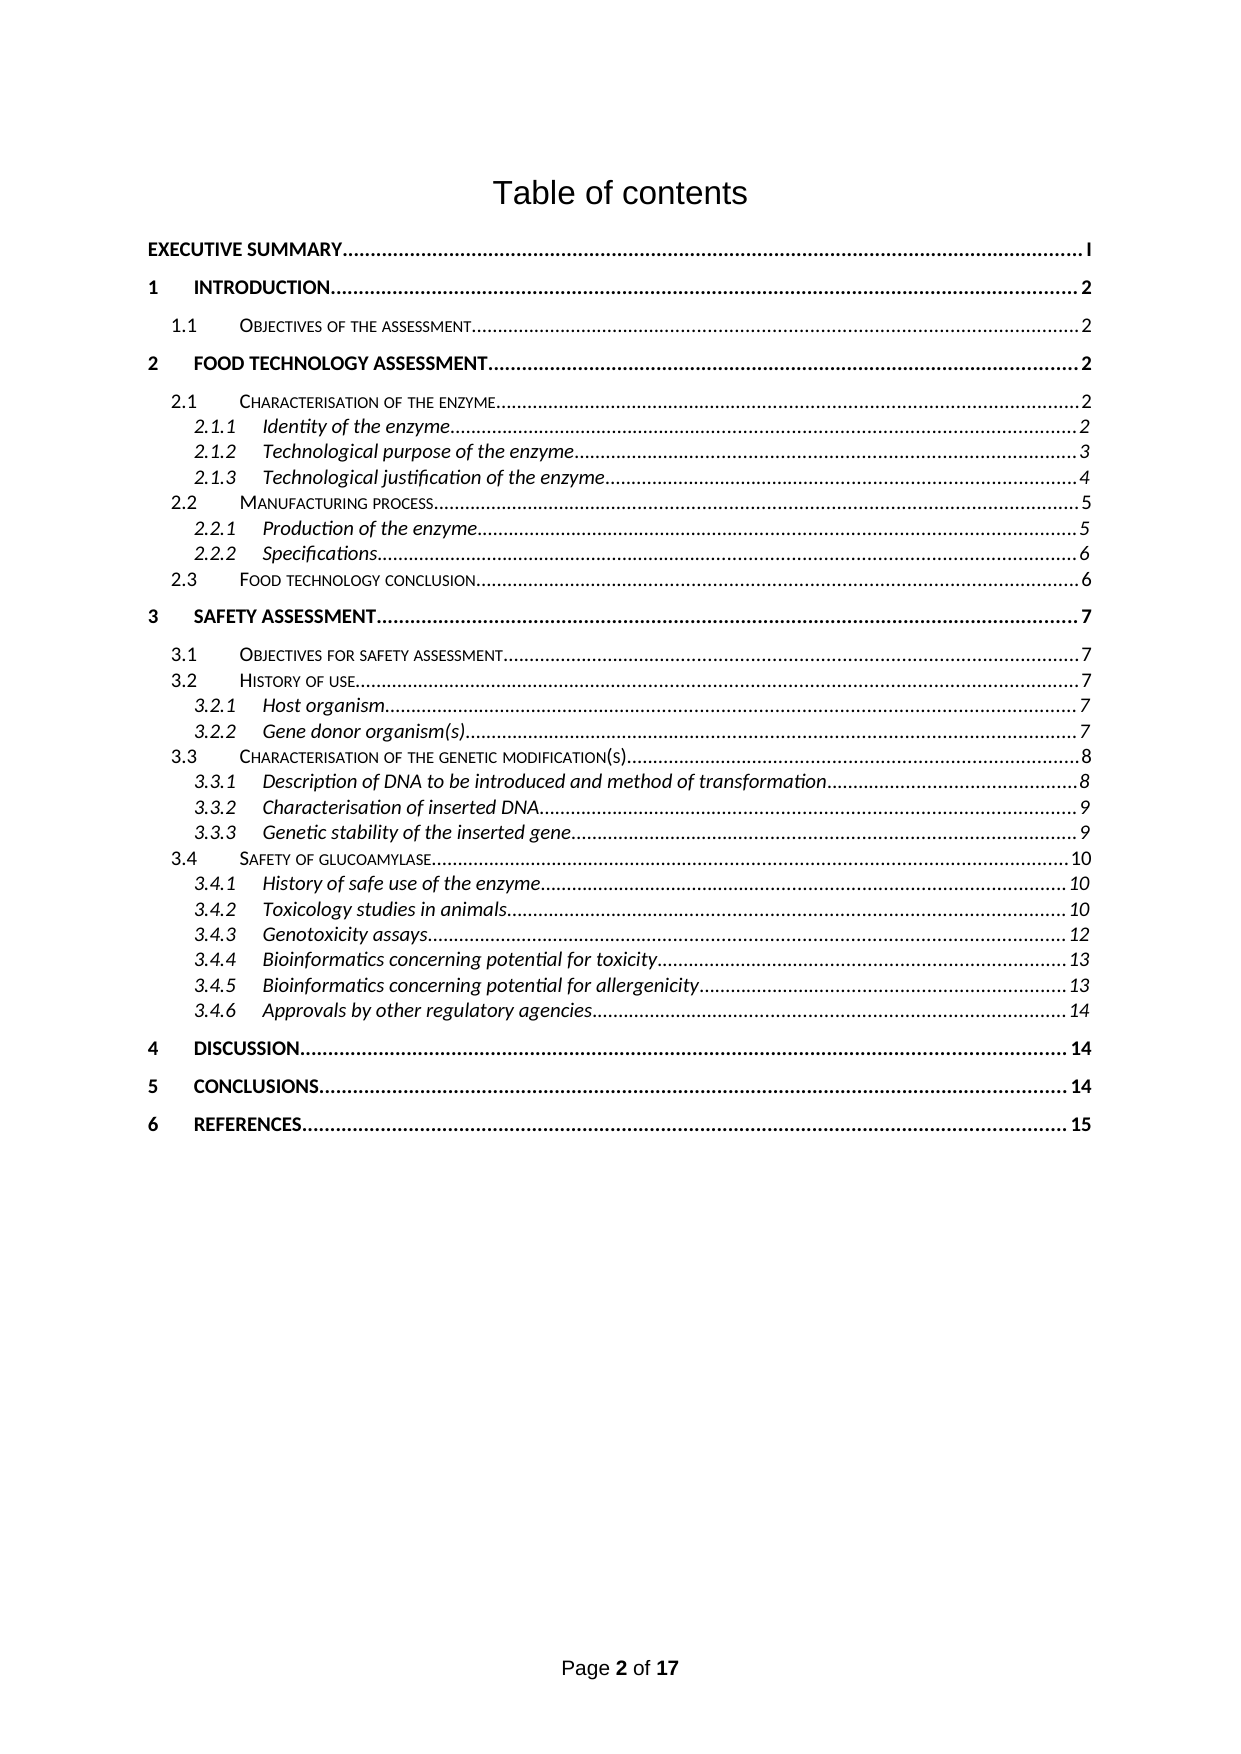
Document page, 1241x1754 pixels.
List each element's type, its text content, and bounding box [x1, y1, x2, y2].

text 2.1.2 Technological purpose of the enzyme 3 [193, 439, 1092, 464]
text 3.4.6 Approvals by other regulatory agencies 14 [193, 997, 1092, 1023]
text 3.1 Objectives for safety assessment 7 [171, 642, 1092, 667]
text 3.4 Safety of glucoamylase 10 [171, 845, 1092, 870]
text 3.4.3 Genotoxicity assays 12 [193, 921, 1092, 947]
text 3.2.2 Gene donor organism(s) 7 [193, 718, 1092, 743]
text Executive summary i [148, 236, 1092, 262]
text 3.2.1 Host organism 7 [193, 692, 1092, 718]
text 1 Introduction 2 [148, 274, 1092, 299]
text 2.2.2 Specifications 6 [193, 540, 1092, 566]
text 2.2.1 Production of the enzyme 5 [193, 515, 1092, 540]
text 3.3.1 Description of DNA to be introduced and method of transformation 8 [193, 769, 1092, 794]
text 4 Discussion 14 [148, 1035, 1092, 1061]
text 2.1.1 Identity of the enzyme 2 [193, 413, 1092, 439]
text 3.3 Characterisation of the genetic modification(s) 8 [171, 743, 1092, 769]
text 3.2 History of use 7 [171, 667, 1092, 692]
text 3.3.2 Characterisation of inserted DNA 9 [193, 794, 1092, 819]
text 2.1.3 Technological justification of the enzyme 4 [193, 464, 1092, 489]
text 2 Food technology assessment 2 [148, 350, 1092, 375]
subtitle Table of contents [148, 173, 1092, 211]
text 3.4.4 Bioinformatics concerning potential for toxicity 13 [193, 947, 1092, 972]
text 1.1 Objectives of the assessment 2 [171, 312, 1092, 337]
text 3.4.5 Bioinformatics concerning potential for allergenicity 13 [193, 972, 1092, 997]
text 2.1 Characterisation of the enzyme 2 [171, 388, 1092, 413]
text 3.3.3 Genetic stability of the inserted gene 9 [193, 819, 1092, 845]
text 3 Safety assessment 7 [148, 604, 1092, 629]
text 3.4.2 Toxicology studies in animals 10 [193, 896, 1092, 921]
text 5 Conclusions 14 [148, 1073, 1092, 1099]
text 3.4.1 History of safe use of the enzyme 10 [193, 870, 1092, 896]
text 2.3 Food technology conclusion 6 [171, 566, 1092, 591]
text 2.2 Manufacturing process 5 [171, 489, 1092, 515]
text 6 References 15 [148, 1111, 1092, 1137]
